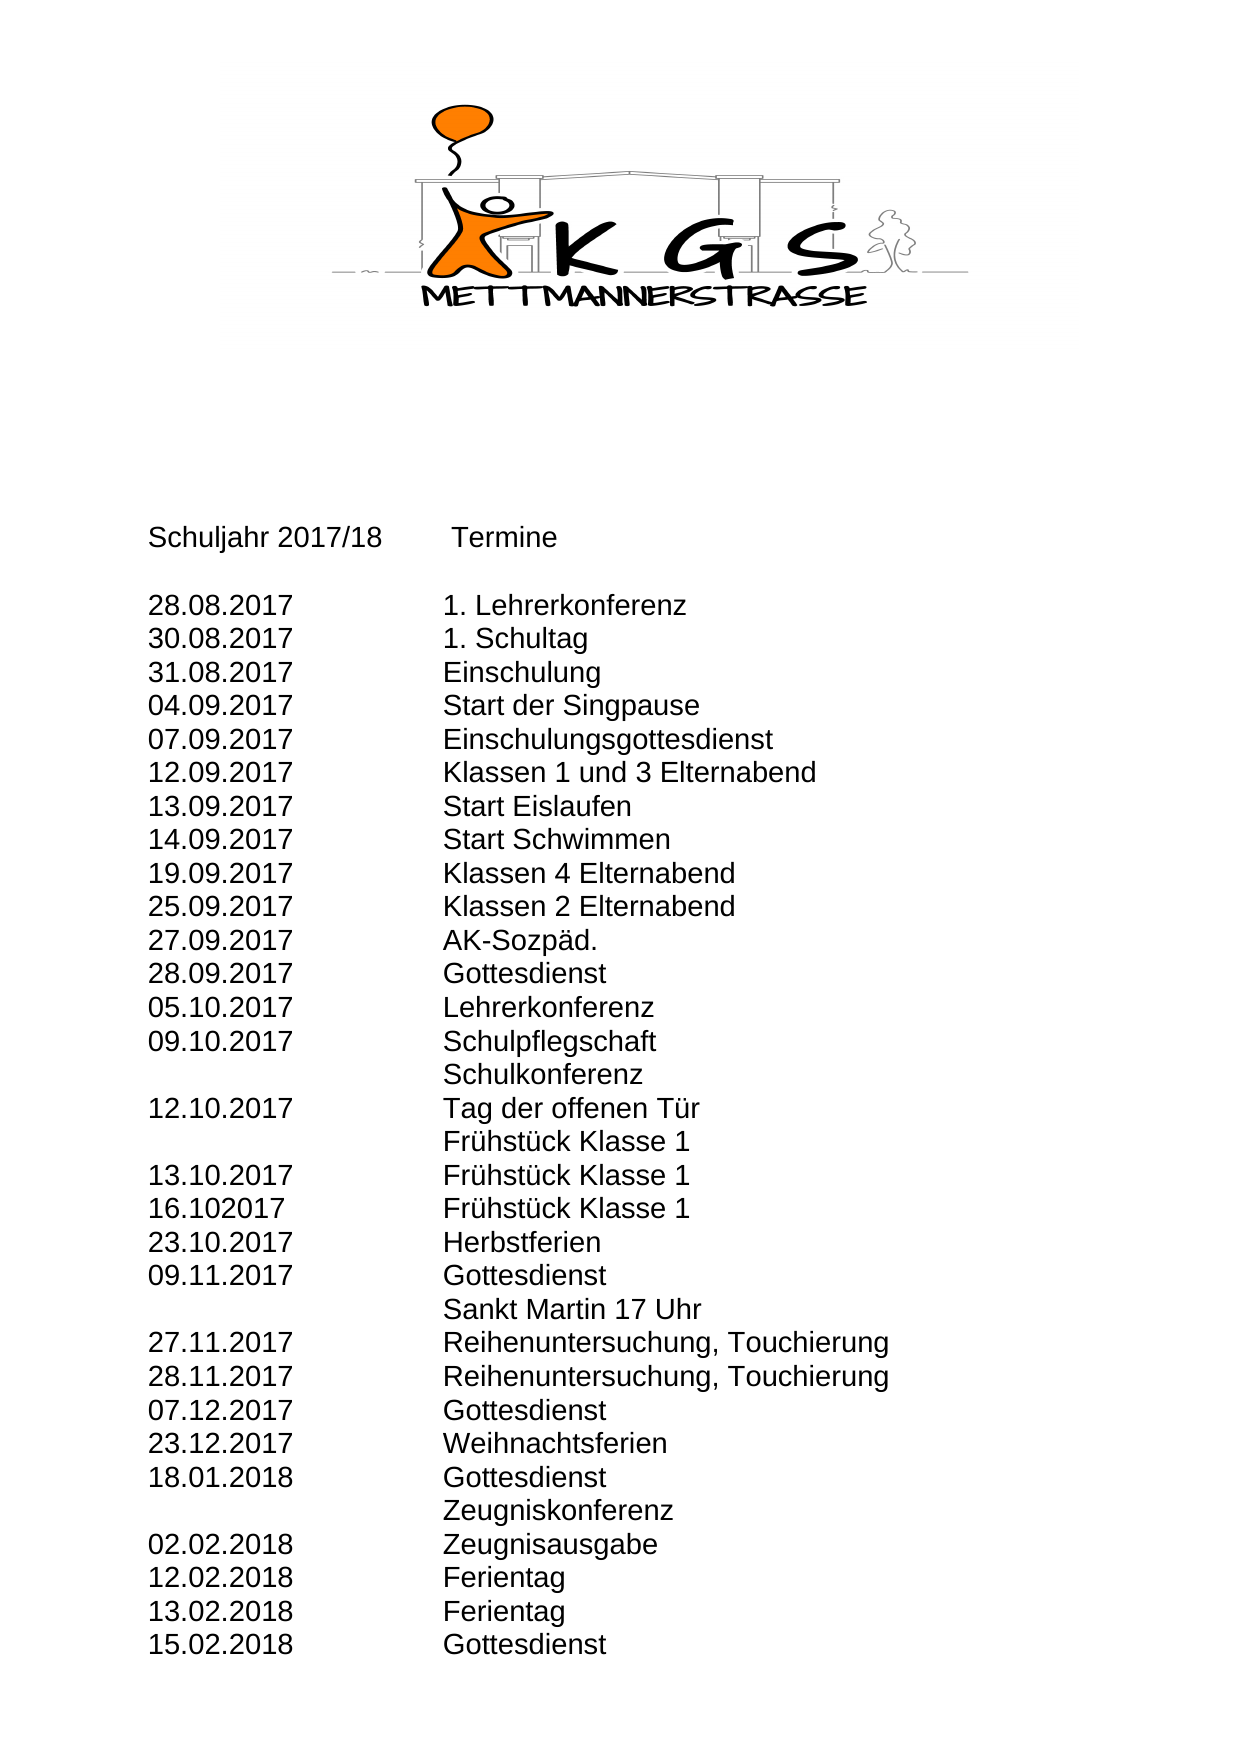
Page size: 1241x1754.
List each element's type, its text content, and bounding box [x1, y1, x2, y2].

text 23.10.2017 Herbstferien [148, 1225, 1152, 1258]
text 13.02.2018 Ferientag [148, 1594, 1152, 1627]
text 15.02.2018 Gottesdienst [148, 1627, 1152, 1661]
text 07.09.2017 Einschulungsgottesdienst [148, 722, 1152, 755]
picture [220, 59, 1080, 353]
text 28.11.2017 Reihenuntersuchung, Touchierung [148, 1359, 1152, 1393]
text 13.09.2017 Start Eislaufen [148, 789, 1152, 822]
text 13.10.2017 Frühstück Klasse 1 [148, 1158, 1152, 1191]
text 27.11.2017 Reihenuntersuchung, Touchierung [148, 1326, 1152, 1359]
text 09.11.2017 Gottesdienst [148, 1258, 1152, 1292]
text 23.12.2017 Weihnachtsferien [148, 1426, 1152, 1460]
text Frühstück Klasse 1 [148, 1124, 1152, 1158]
text 31.08.2017 Einschulung [148, 655, 1152, 688]
text 28.08.2017 1. Lehrerkonferenz [148, 588, 1152, 621]
text 19.09.2017 Klassen 4 Elternabend [148, 856, 1152, 889]
text 12.09.2017 Klassen 1 und 3 Elternabend [148, 755, 1152, 789]
text Zeugniskonferenz [148, 1493, 1152, 1527]
text 02.02.2018 Zeugnisausgabe [148, 1527, 1152, 1560]
text 16.102017 Frühstück Klasse 1 [148, 1191, 1152, 1225]
text 12.02.2018 Ferientag [148, 1560, 1152, 1594]
text 27.09.2017 AK-Sozpäd. [148, 923, 1152, 957]
text Sankt Martin 17 Uhr [148, 1292, 1152, 1326]
text 04.09.2017 Start der Singpause [148, 688, 1152, 722]
text 07.12.2017 Gottesdienst [148, 1393, 1152, 1426]
text 12.10.2017 Tag der offenen Tür [148, 1091, 1152, 1124]
text 30.08.2017 1. Schultag [148, 621, 1152, 655]
text 14.09.2017 Start Schwimmen [148, 822, 1152, 856]
text 18.01.2018 Gottesdienst [148, 1460, 1152, 1493]
text Schulkonferenz [148, 1057, 1152, 1091]
text Schuljahr 2017/18 Termine [148, 521, 1152, 554]
text 25.09.2017 Klassen 2 Elternabend [148, 889, 1152, 923]
text 28.09.2017 Gottesdienst [148, 957, 1152, 990]
text 09.10.2017 Schulpflegschaft [148, 1024, 1152, 1057]
text 05.10.2017 Lehrerkonferenz [148, 990, 1152, 1024]
